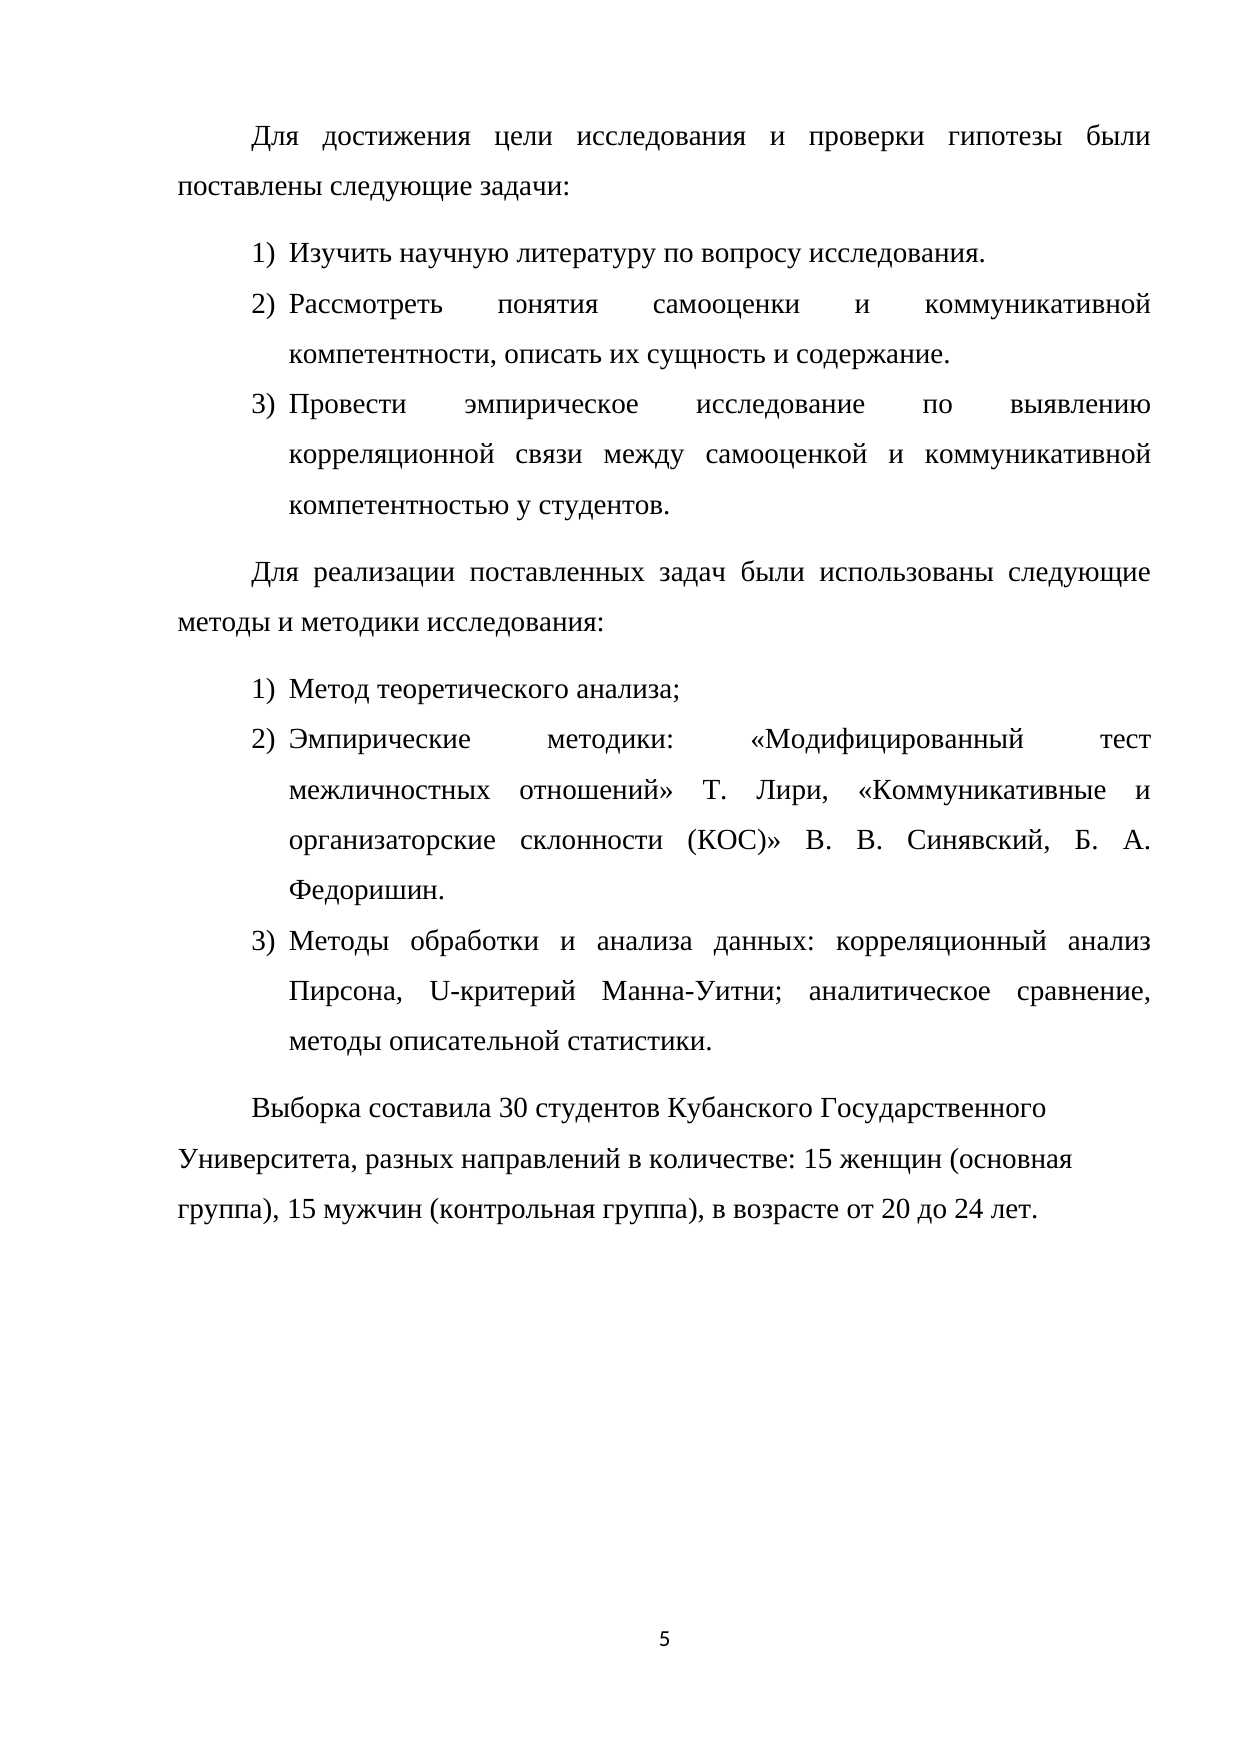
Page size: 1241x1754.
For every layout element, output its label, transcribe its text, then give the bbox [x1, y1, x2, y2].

text Для реализации поставленных задач были использованы следующие методы и методики исследования: [177, 554, 1152, 638]
list Метод теоретического анализа; [251, 671, 1152, 705]
text Выборка составила 30 студентов Кубанского Государственного Университета, разных направлений в количестве: 15 женщин (основная группа), 15 мужчин (контрольная группа), в возрасте от 20 до 24 лет. [177, 1090, 1152, 1224]
list Эмпирические методики: «Модифицированный тест межличностных отношений» Т. Лири, «Коммуникативные и организаторские склонности (КОС)» В. В. Синявский, Б. А. Федоришин. [251, 722, 1152, 906]
text Для достижения цели исследования и проверки гипотезы были поставлены следующие задачи: [177, 118, 1152, 202]
list Изучить научную литературу по вопросу исследования. [251, 235, 1152, 269]
list Методы обработки и анализа данных: корреляционный анализ Пирсона, U-критерий Манна-Уитни; аналитическое сравнение, методы описательной статистики. [251, 923, 1152, 1057]
list Провести эмпирическое исследование по выявлению корреляционной связи между самооценкой и коммуникативной компетентностью у студентов. [251, 386, 1152, 521]
list Рассмотреть понятия самооценки и коммуникативной компетентности, описать их сущность и содержание. [251, 286, 1152, 369]
